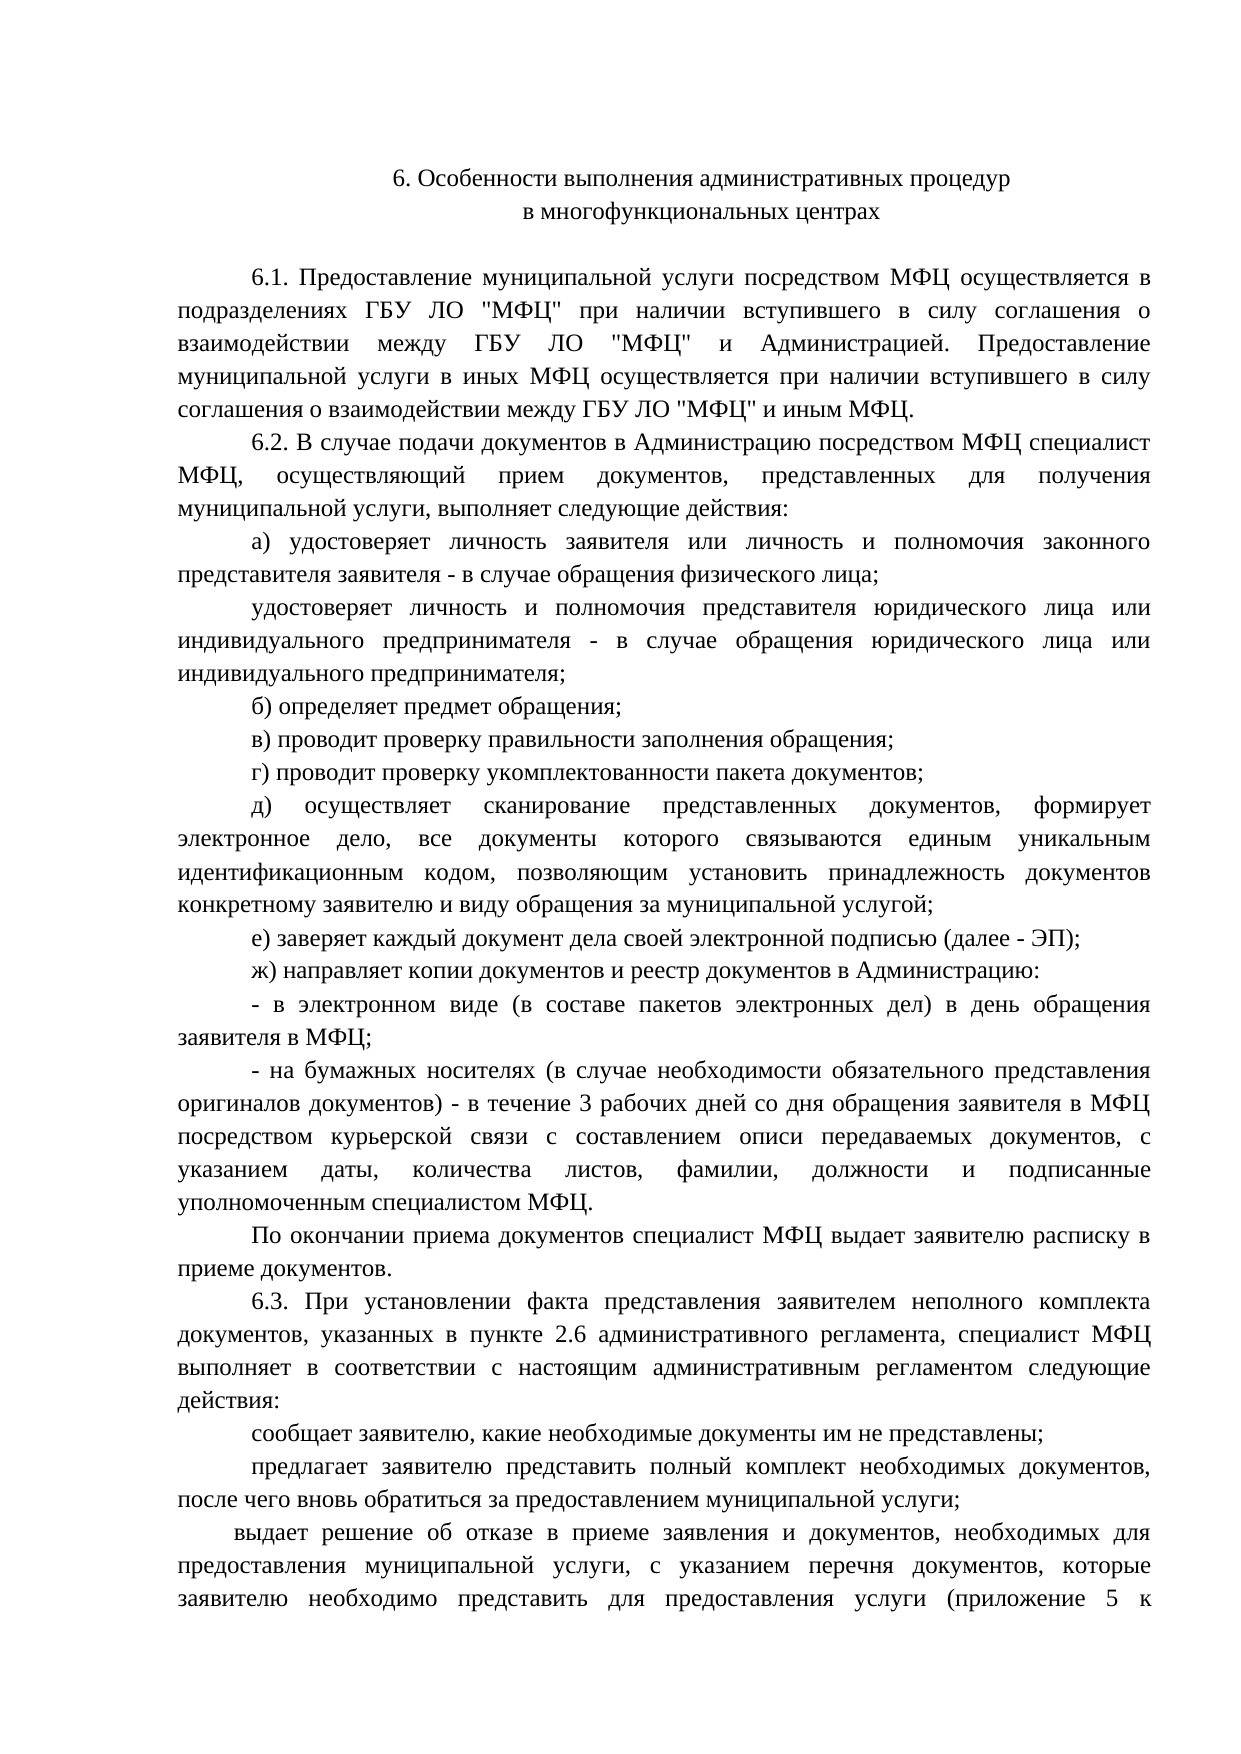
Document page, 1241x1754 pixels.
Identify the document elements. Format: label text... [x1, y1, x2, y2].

text в многофункциональных центрах [177, 196, 1152, 225]
text ж) направляет копии документов и реестр документов в Администрацию: [177, 956, 1152, 984]
text По окончании приема документов специалист МФЦ выдает заявителю расписку в приеме документов. [177, 1220, 1152, 1282]
text - в электронном виде (в составе пакетов электронных дел) в день обращения заявителя в МФЦ; [177, 989, 1152, 1050]
text е) заверяет каждый документ дела своей электронной подписью (далее - ЭП); [177, 923, 1152, 951]
text - на бумажных носителях (в случае необходимости обязательного представления оригиналов документов) - в течение 3 рабочих дней со дня обращения заявителя в МФЦ посредством курьерской связи с составлением описи передаваемых документов, с указанием даты, количества листов, фамилии, должности и подписанные уполномоченным специалистом МФЦ. [177, 1055, 1152, 1216]
text 6. Особенности выполнения административных процедур [177, 163, 1152, 192]
text а) удостоверяет личность заявителя или личность и полномочия законного представителя заявителя - в случае обращения физического лица; [177, 526, 1152, 588]
text 6.2. В случае подачи документов в Администрацию посредством МФЦ специалист МФЦ, осуществляющий прием документов, представленных для получения муниципальной услуги, выполняет следующие действия: [177, 427, 1152, 522]
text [177, 1517, 1152, 1612]
text в) проводит проверку правильности заполнения обращения; [177, 724, 1152, 753]
text б) определяет предмет обращения; [177, 691, 1152, 720]
text д) осуществляет сканирование представленных документов, формирует электронное дело, все документы которого связываются единым уникальным идентификационным кодом, позволяющим установить принадлежность документов конкретному заявителю и виду обращения за муниципальной услугой; [177, 791, 1152, 918]
text г) проводит проверку укомплектованности пакета документов; [177, 757, 1152, 786]
text 6.1. Предоставление муниципальной услуги посредством МФЦ осуществляется в подразделениях ГБУ ЛО "МФЦ" при наличии вступившего в силу соглашения о взаимодействии между ГБУ ЛО "МФЦ" и Администрацией. Предоставление муниципальной услуги в иных МФЦ осуществляется при наличии вступившего в силу соглашения о взаимодействии между ГБУ ЛО "МФЦ" и иным МФЦ. [177, 262, 1152, 423]
text сообщает заявителю, какие необходимые документы им не представлены; [177, 1418, 1152, 1447]
text предлагает заявителю представить полный комплект необходимых документов, после чего вновь обратиться за предоставлением муниципальной услуги; [177, 1451, 1152, 1513]
text 6.3. При установлении факта представления заявителем неполного комплекта документов, указанных в пункте 2.6 административного регламента, специалист МФЦ выполняет в соответствии с настоящим административным регламентом следующие действия: [177, 1286, 1152, 1414]
text удостоверяет личность и полномочия представителя юридического лица или индивидуального предпринимателя - в случае обращения юридического лица или индивидуального предпринимателя; [177, 592, 1152, 687]
